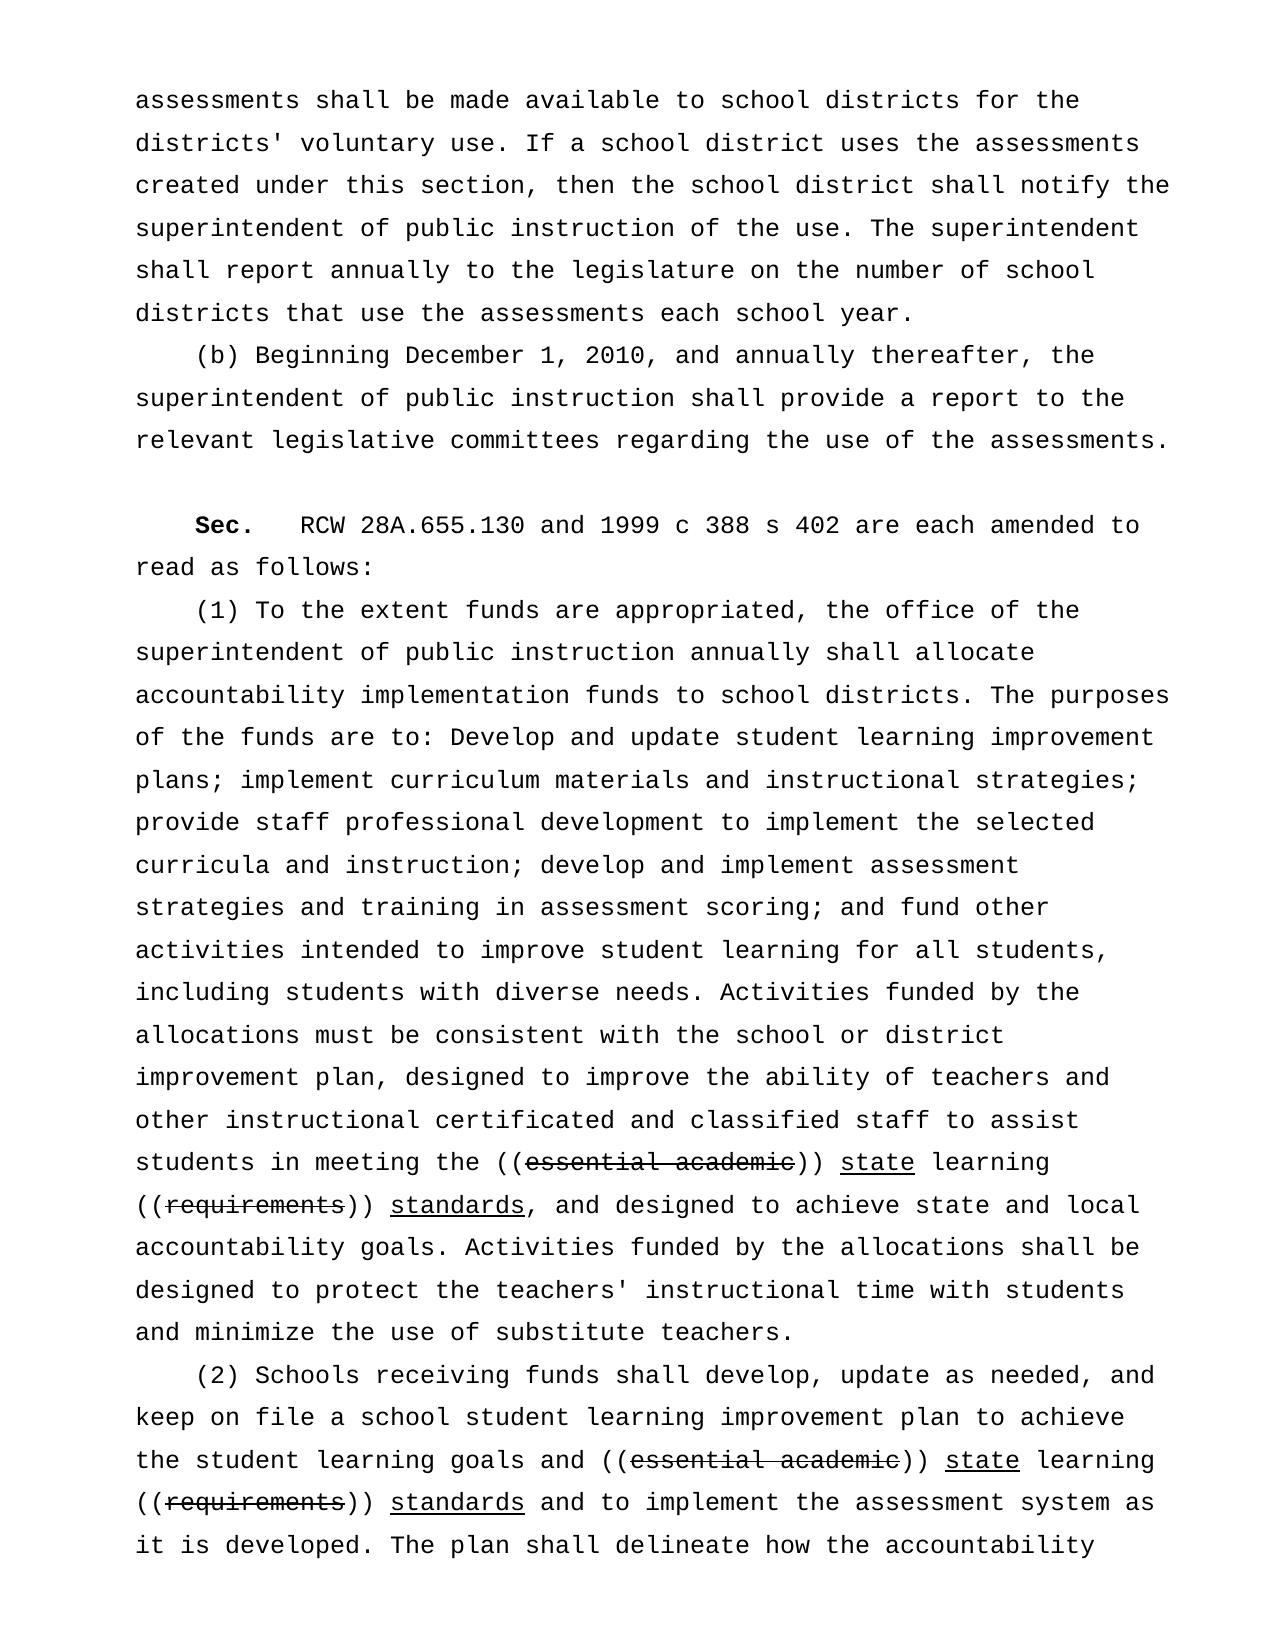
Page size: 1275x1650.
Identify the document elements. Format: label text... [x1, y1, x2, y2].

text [135, 1349, 1170, 1562]
text Sec. RCW 28A.655.130 and 1999 c 388 s 402 are each amended to read as follows: [135, 499, 1170, 584]
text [135, 75, 1170, 330]
text (1) To the extent funds are appropriated, the office of the superintendent of public instruction annually shall allocate accountability implementation funds to school districts. The purposes of the funds are to: Develop and update student learning improvement plans; implement curriculum materials and instructional strategies; provide staff professional development to implement the selected curricula and instruction; develop and implement assessment strategies and training in assessment scoring; and fund other activities intended to improve student learning for all students, including students with diverse needs. Activities funded by the allocations must be consistent with the school or district improvement plan, designed to improve the ability of teachers and other instructional certificated and classified staff to assist students in meeting the ((essential academic)) state learning ((requirements)) standards, and designed to achieve state and local accountability goals. Activities funded by the allocations shall be designed to protect the teachers' instructional time with students and minimize the use of substitute teachers. [135, 584, 1170, 1349]
text (b) Beginning December 1, 2010, and annually thereafter, the superintendent of public instruction shall provide a report to the relevant legislative committees regarding the use of the assessments. [135, 330, 1170, 457]
